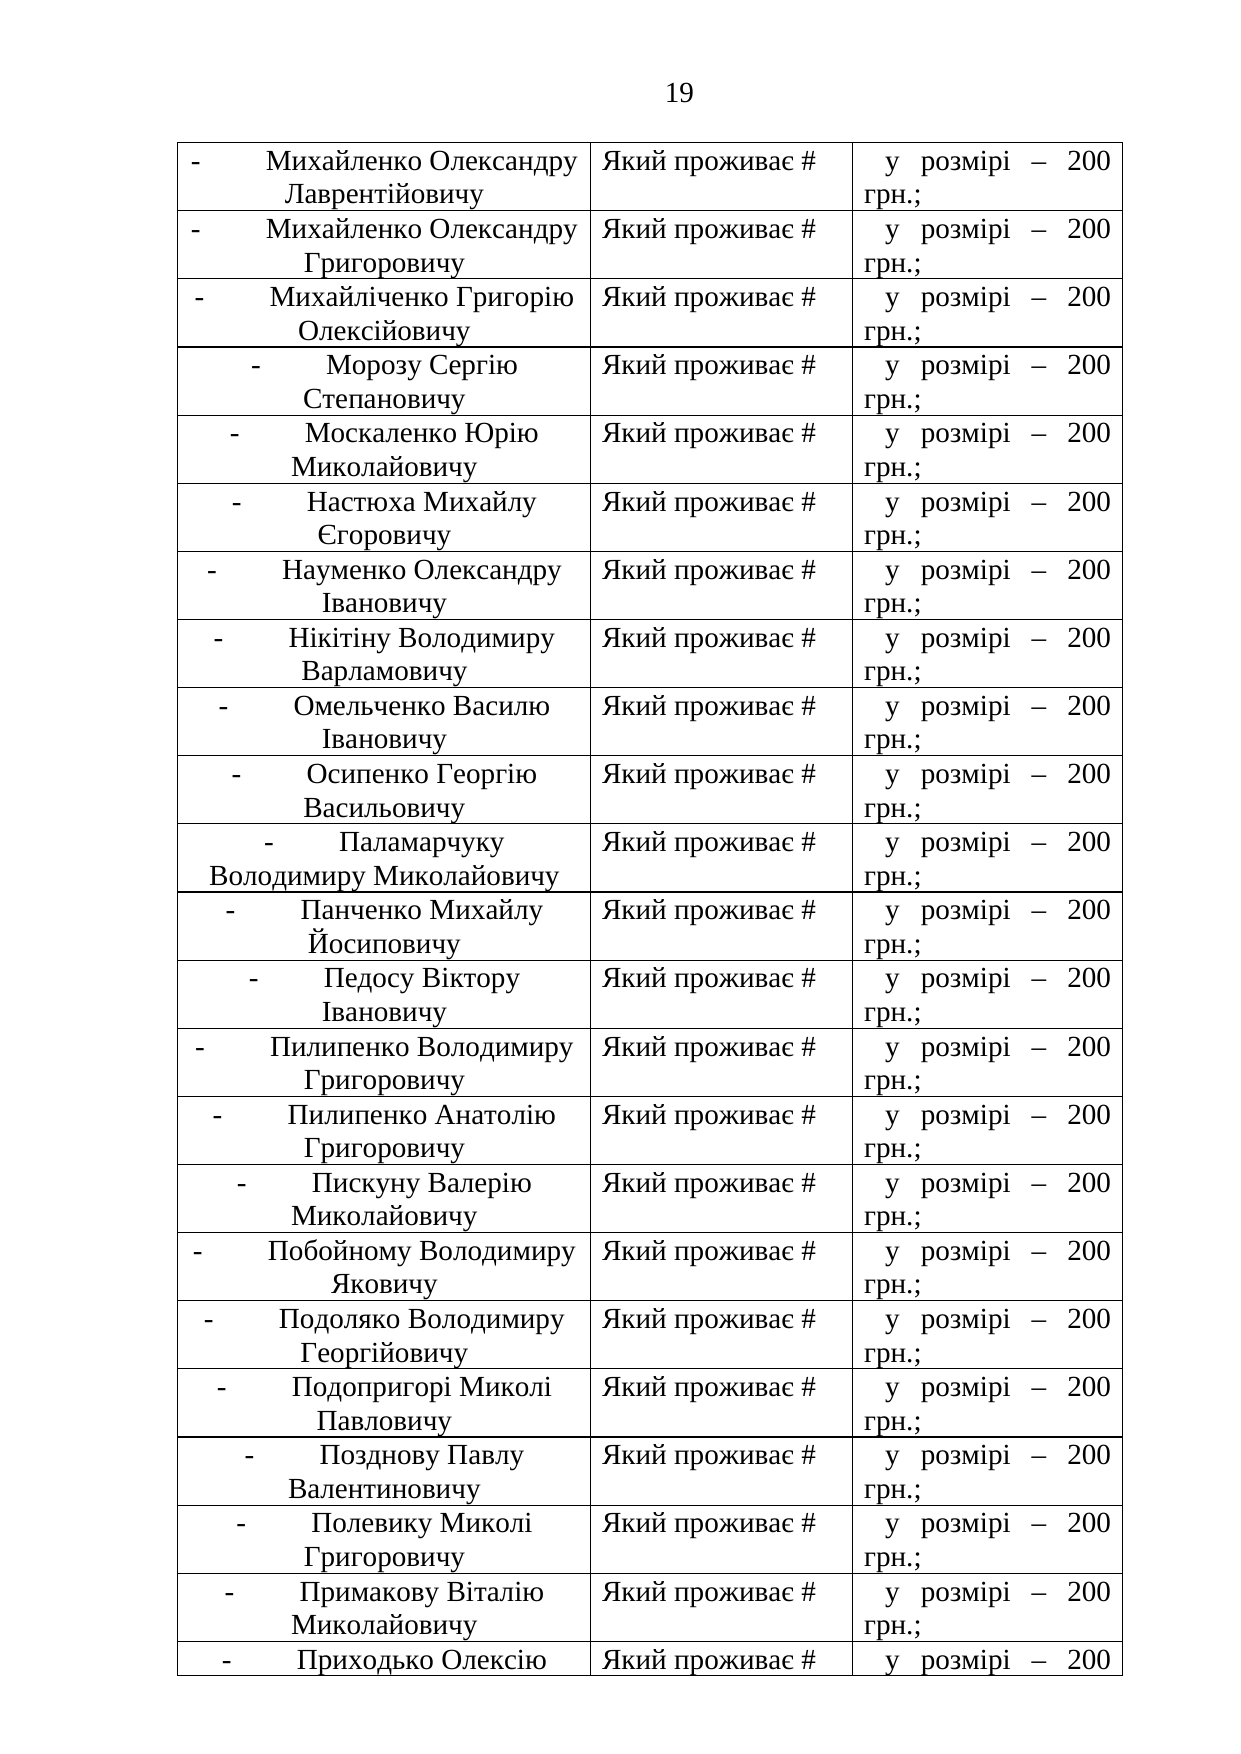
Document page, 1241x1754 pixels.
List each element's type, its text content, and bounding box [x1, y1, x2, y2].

table_cell - Науменко Олександру Івановичу [178, 552, 590, 619]
table_cell Який проживає # [591, 961, 852, 1028]
table_cell - Подоляко Володимиру Георгійовичу [178, 1301, 590, 1368]
table_cell - Подопригорі Миколі Павловичу [178, 1369, 590, 1436]
table_cell Який проживає # [591, 1029, 852, 1096]
table_cell - Пилипенко Володимиру Григоровичу [178, 1029, 590, 1096]
table_cell Який проживає # [591, 1233, 852, 1300]
table_cell у розмірі – 200 грн.; [853, 824, 1122, 891]
table_cell у розмірі – 200 грн.; [853, 1369, 1122, 1436]
table_cell у розмірі – 200 грн.; [853, 484, 1122, 551]
table_cell у розмірі – 200 грн.; [853, 552, 1122, 619]
table_cell - Настюха Михайлу Єгоровичу [178, 484, 590, 551]
table_cell Який проживає # [591, 1165, 852, 1232]
table_cell Який проживає # [591, 552, 852, 619]
table_cell Який проживає # [591, 824, 852, 891]
table_cell - Примакову Віталію Миколайовичу [178, 1574, 590, 1641]
table_cell Який проживає # [591, 279, 852, 346]
table_cell - Михайленко Олександру Григоровичу [178, 211, 590, 278]
table_cell у розмірі – 200 грн.; [853, 211, 1122, 278]
table_cell - Позднову Павлу Валентиновичу [178, 1438, 590, 1504]
table_cell у розмірі – 200 грн.; [853, 1438, 1122, 1504]
table_cell у розмірі – 200 грн.; [853, 620, 1122, 687]
table_cell у розмірі – 200 грн.; [853, 1165, 1122, 1232]
table_cell у розмірі – 200 грн.; [853, 348, 1122, 414]
table_cell - Полевику Миколі Григоровичу [178, 1506, 590, 1573]
table_cell Який проживає # [591, 1438, 852, 1504]
table_cell Який проживає # [591, 620, 852, 687]
table_cell - Москаленко Юрію Миколайовичу [178, 416, 590, 483]
table_cell у розмірі – 200 грн.; [853, 416, 1122, 483]
table_cell Який проживає # [591, 211, 852, 278]
table_cell у розмірі – 200 грн.; [853, 688, 1122, 755]
table_cell Який проживає # [591, 484, 852, 551]
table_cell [178, 1642, 590, 1675]
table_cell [853, 1574, 1122, 1641]
table_cell Який проживає # [591, 1642, 852, 1675]
table_cell - Побойному Володимиру Яковичу [178, 1233, 590, 1300]
table_cell Який проживає # [591, 688, 852, 755]
table_cell у розмірі – 200 грн.; [853, 1029, 1122, 1096]
table_cell Який проживає # [591, 1574, 852, 1641]
table_cell - Педосу Віктору Івановичу [178, 961, 590, 1028]
table_cell Який проживає # [591, 893, 852, 959]
table_cell Який проживає # [591, 1097, 852, 1164]
table_cell - Панченко Михайлу Йосиповичу [178, 893, 590, 959]
table_cell у розмірі – 200 грн.; [853, 1506, 1122, 1573]
table_cell Який проживає # [591, 1369, 852, 1436]
table_cell - Пискуну Валерію Миколайовичу [178, 1165, 590, 1232]
table_cell - Паламарчуку Володимиру Миколайовичу [178, 824, 590, 891]
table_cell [853, 1642, 1122, 1675]
table_cell Який проживає # [591, 416, 852, 483]
table_cell - Пилипенко Анатолію Григоровичу [178, 1097, 590, 1164]
table_cell Який проживає # [591, 756, 852, 823]
table_cell Який проживає # [591, 1301, 852, 1368]
table_cell - Михайліченко Григорію Олексійовичу [178, 279, 590, 346]
table_cell у розмірі – 200 грн.; [853, 961, 1122, 1028]
table_cell у розмірі – 200 грн.; [853, 893, 1122, 959]
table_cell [853, 143, 1122, 210]
table_cell - Морозу Сергію Степановичу [178, 348, 590, 414]
table_cell у розмірі – 200 грн.; [853, 1301, 1122, 1368]
table_cell - Осипенко Георгію Васильовичу [178, 756, 590, 823]
table_cell у розмірі – 200 грн.; [853, 756, 1122, 823]
table_cell - Михайленко Олександру Лаврентійовичу [178, 143, 590, 210]
table_cell у розмірі – 200 грн.; [853, 1097, 1122, 1164]
table_cell - Нікітіну Володимиру Варламовичу [178, 620, 590, 687]
table_cell у розмірі – 200 грн.; [853, 279, 1122, 346]
table_cell у розмірі – 200 грн.; [853, 1233, 1122, 1300]
table_cell Який проживає # [591, 348, 852, 414]
table_cell Який проживає # [591, 143, 852, 210]
table_cell Який проживає # [591, 1506, 852, 1573]
table_cell - Омельченко Василю Івановичу [178, 688, 590, 755]
